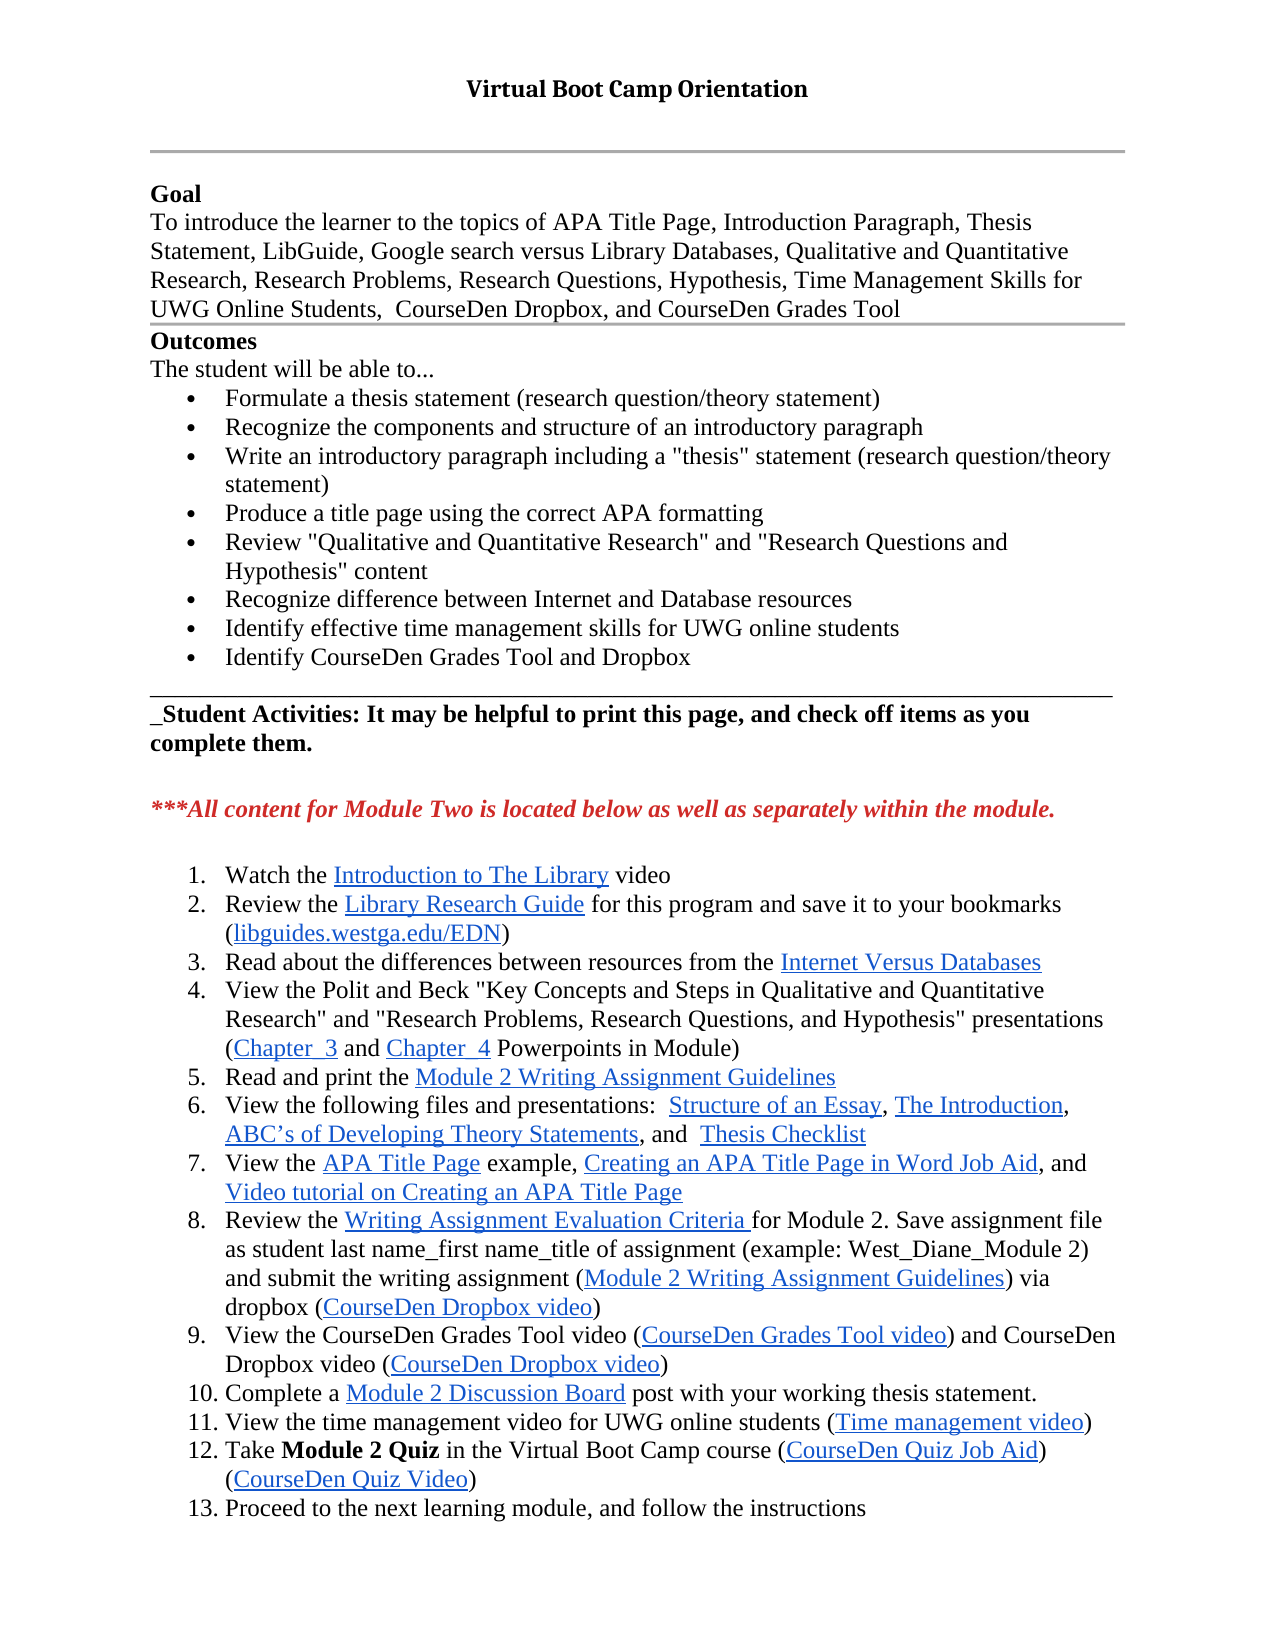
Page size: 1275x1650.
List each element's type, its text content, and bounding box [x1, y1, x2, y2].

list Review the Library Research Guide for this program and save it to your bookmarks (libguides.westga.edu/EDN) [187, 889, 1125, 947]
list Read and print the Module 2 Writing Assignment Guidelines [187, 1062, 1125, 1090]
text To introduce the learner to the topics of APA Title Page, Introduction Paragraph, Thesis Statement, LibGuide, Google search versus Library Databases, Qualitative and Quantitative Research, Research Problems, Research Questions, Hypothesis, Time Management Skills for UWG Online Students, CourseDen Dropbox, and CourseDen Grades Tool [150, 207, 1125, 322]
list Formulate a thesis statement (research question/theory statement) [187, 383, 1125, 412]
list Watch the Introduction to The Library video [187, 860, 1125, 889]
text ______________________________________________________________________________Student Activities: It may be helpful to print this page, and check off items as you complete them. [150, 671, 1125, 757]
list Read about the differences between resources from the Internet Versus Databases [187, 947, 1125, 975]
list Produce a title page using the correct APA formatting [187, 498, 1125, 527]
list Proceed to the next learning module, and follow the instructions [187, 1493, 1125, 1522]
list Identify effective time management skills for UWG online students [187, 613, 1125, 642]
list Review "Qualitative and Quantitative Research" and "Research Questions and Hypothesis" content [187, 527, 1125, 584]
text Outcomes [150, 326, 1125, 354]
list Recognize the components and structure of an introductory paragraph [187, 412, 1125, 441]
subtitle ***All content for Module Two is located below as well as separately within the module. [150, 794, 1125, 823]
list Recognize difference between Internet and Database resources [187, 584, 1125, 613]
list Write an introductory paragraph including a "thesis" statement (research question/theory statement) [187, 441, 1125, 498]
list Complete a Module 2 Discussion Board post with your working thesis statement. [187, 1378, 1125, 1407]
list Take Module 2 Quiz in the Virtual Boot Camp course (CourseDen Quiz Job Aid) (CourseDen Quiz Video) [187, 1435, 1125, 1493]
text Goal [150, 179, 1125, 207]
list View the following files and presentations: Structure of an Essay, The Introduction, ABC’s of Developing Theory Statements, and Thesis Checklist [187, 1090, 1125, 1148]
list View the APA Title Page example, Creating an APA Title Page in Word Job Aid, and Video tutorial on Creating an APA Title Page [187, 1148, 1125, 1205]
list View the Polit and Beck "Key Concepts and Steps in Qualitative and Quantitative Research" and "Research Problems, Research Questions, and Hypothesis" presentations (Chapter_3 and Chapter_4 Powerpoints in Module) [187, 975, 1125, 1062]
list View the time management video for UWG online students (Time management video) [187, 1407, 1125, 1435]
text The student will be able to... [150, 354, 1125, 383]
list Identify CourseDen Grades Tool and Dropbox [187, 642, 1125, 671]
list View the CourseDen Grades Tool video (CourseDen Grades Tool video) and CourseDen Dropbox video (CourseDen Dropbox video) [187, 1320, 1125, 1378]
list Review the Writing Assignment Evaluation Criteria for Module 2. Save assignment file as student last name_first name_title of assignment (example: West_Diane_Module 2) and submit the writing assignment (Module 2 Writing Assignment Guidelines) via dropbox (CourseDen Dropbox video) [187, 1205, 1125, 1320]
